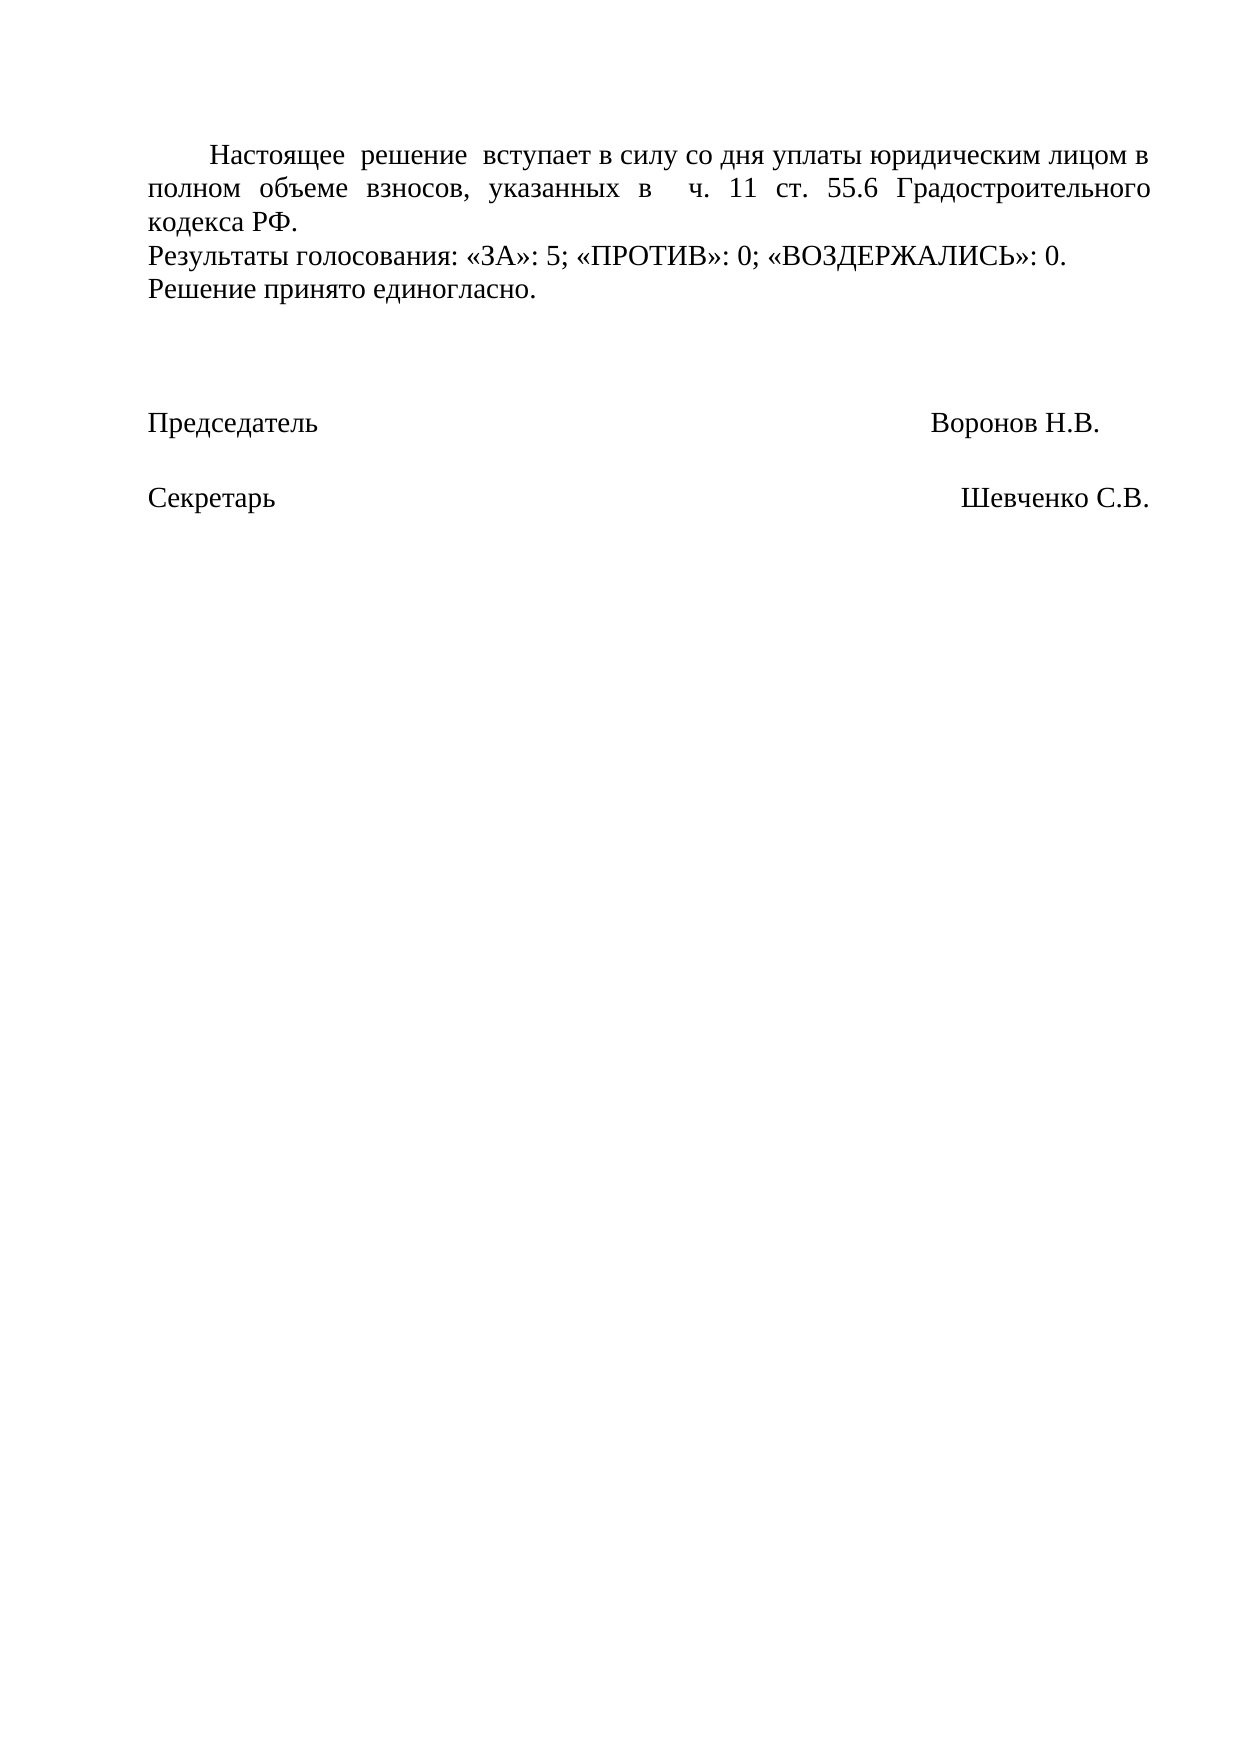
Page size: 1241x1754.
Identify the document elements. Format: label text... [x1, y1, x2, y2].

text Секретарь Шевченко С.В. [148, 480, 1152, 514]
text Председатель Воронов Н.В. [133, 405, 1152, 439]
text Настоящее решение вступает в силу со дня уплаты юридическим лицом в полном объеме взносов, указанных в ч. 11 ст. 55.6 Градостроительного кодекса РФ. [148, 137, 1152, 238]
text Решение принято единогласно. [148, 271, 1152, 305]
text Результаты голосования: «ЗА»: 5; «ПРОТИВ»: 0; «ВОЗДЕРЖАЛИСЬ»: 0. [148, 238, 1152, 271]
